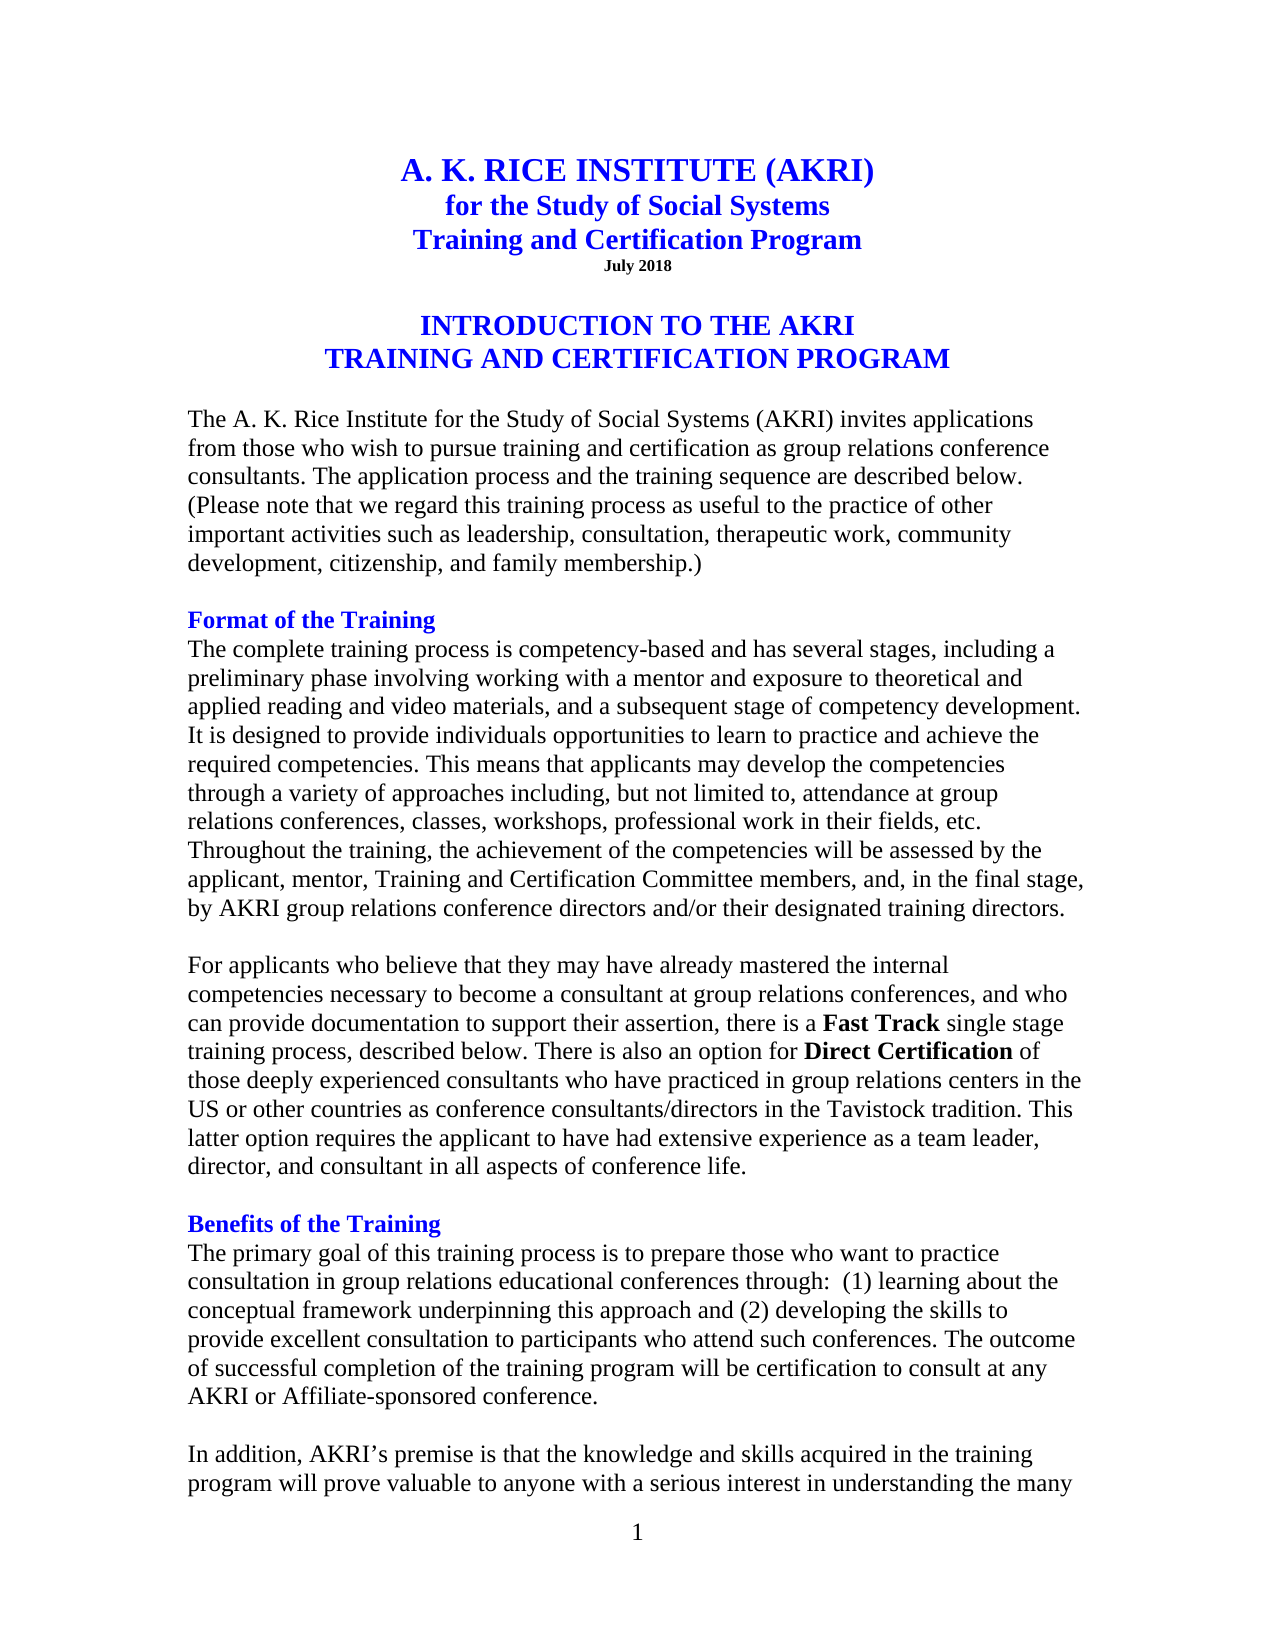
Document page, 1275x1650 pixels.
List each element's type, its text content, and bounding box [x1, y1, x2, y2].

text consultants. The application process and the training sequence are described below. (Please note that we regard this training process as useful to the practice of other important activities such as leadership, consultation, therapeutic work, community development, citizenship, and family membership.) [187, 461, 1087, 576]
text for the Study of Social Systems [187, 188, 1087, 222]
text conceptual framework underpinning this approach and (2) developing the skills to provide excellent consultation to participants who attend such conferences. The outcome [187, 1295, 1087, 1353]
text Training and Certification Program [187, 222, 1087, 255]
text Format of the Training [187, 605, 1087, 634]
text The complete training process is competency-based and has several stages, including a preliminary phase involving working with a mentor and exposure to theoretical and applied reading and video materials, and a subsequent stage of competency development. It is designed to provide individuals opportunities to learn to practice and achieve the required competencies. This means that applicants may develop the competencies through a variety of approaches including, but not limited to, attendance at group relations conferences, classes, workshops, professional work in their fields, etc. Throughout the training, the achievement of the competencies will be assessed by the applicant, mentor, Training and Certification Committee members, and, in the final stage, by AKRI group relations conference directors and/or their designated training directors. [187, 634, 1087, 921]
text TRAINING AND CERTIFICATION PROGRAM [187, 342, 1087, 375]
text For applicants who believe that they may have already mastered the internal competencies necessary to become a consultant at group relations conferences, and who can provide documentation to support their assertion, there is a Fast Track single stage training process, described below. There is also an option for Direct Certification of those deeply experienced consultants who have practiced in group relations centers in the US or other countries as conference consultants/directors in the Tavistock tradition. This latter option requires the applicant to have had extensive experience as a team leader, director, and consultant in all aspects of conference life. [187, 950, 1087, 1180]
text July 2018 [187, 255, 1087, 274]
text A. K. RICE INSTITUTE (AKRI) [187, 150, 1087, 188]
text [187, 1439, 1087, 1496]
text The A. K. Rice Institute for the Study of Social Systems (AKRI) invites applications from those who wish to pursue training and certification as group relations conference [187, 404, 1087, 461]
text The primary goal of this training process is to prepare those who want to practice consultation in group relations educational conferences through: (1) learning about the [187, 1238, 1087, 1295]
text INTRODUCTION TO THE AKRI [187, 308, 1087, 342]
text Benefits of the Training [187, 1209, 1087, 1238]
text of successful completion of the training program will be certification to consult at any AKRI or Affiliate-sponsored conference. [187, 1353, 1087, 1410]
